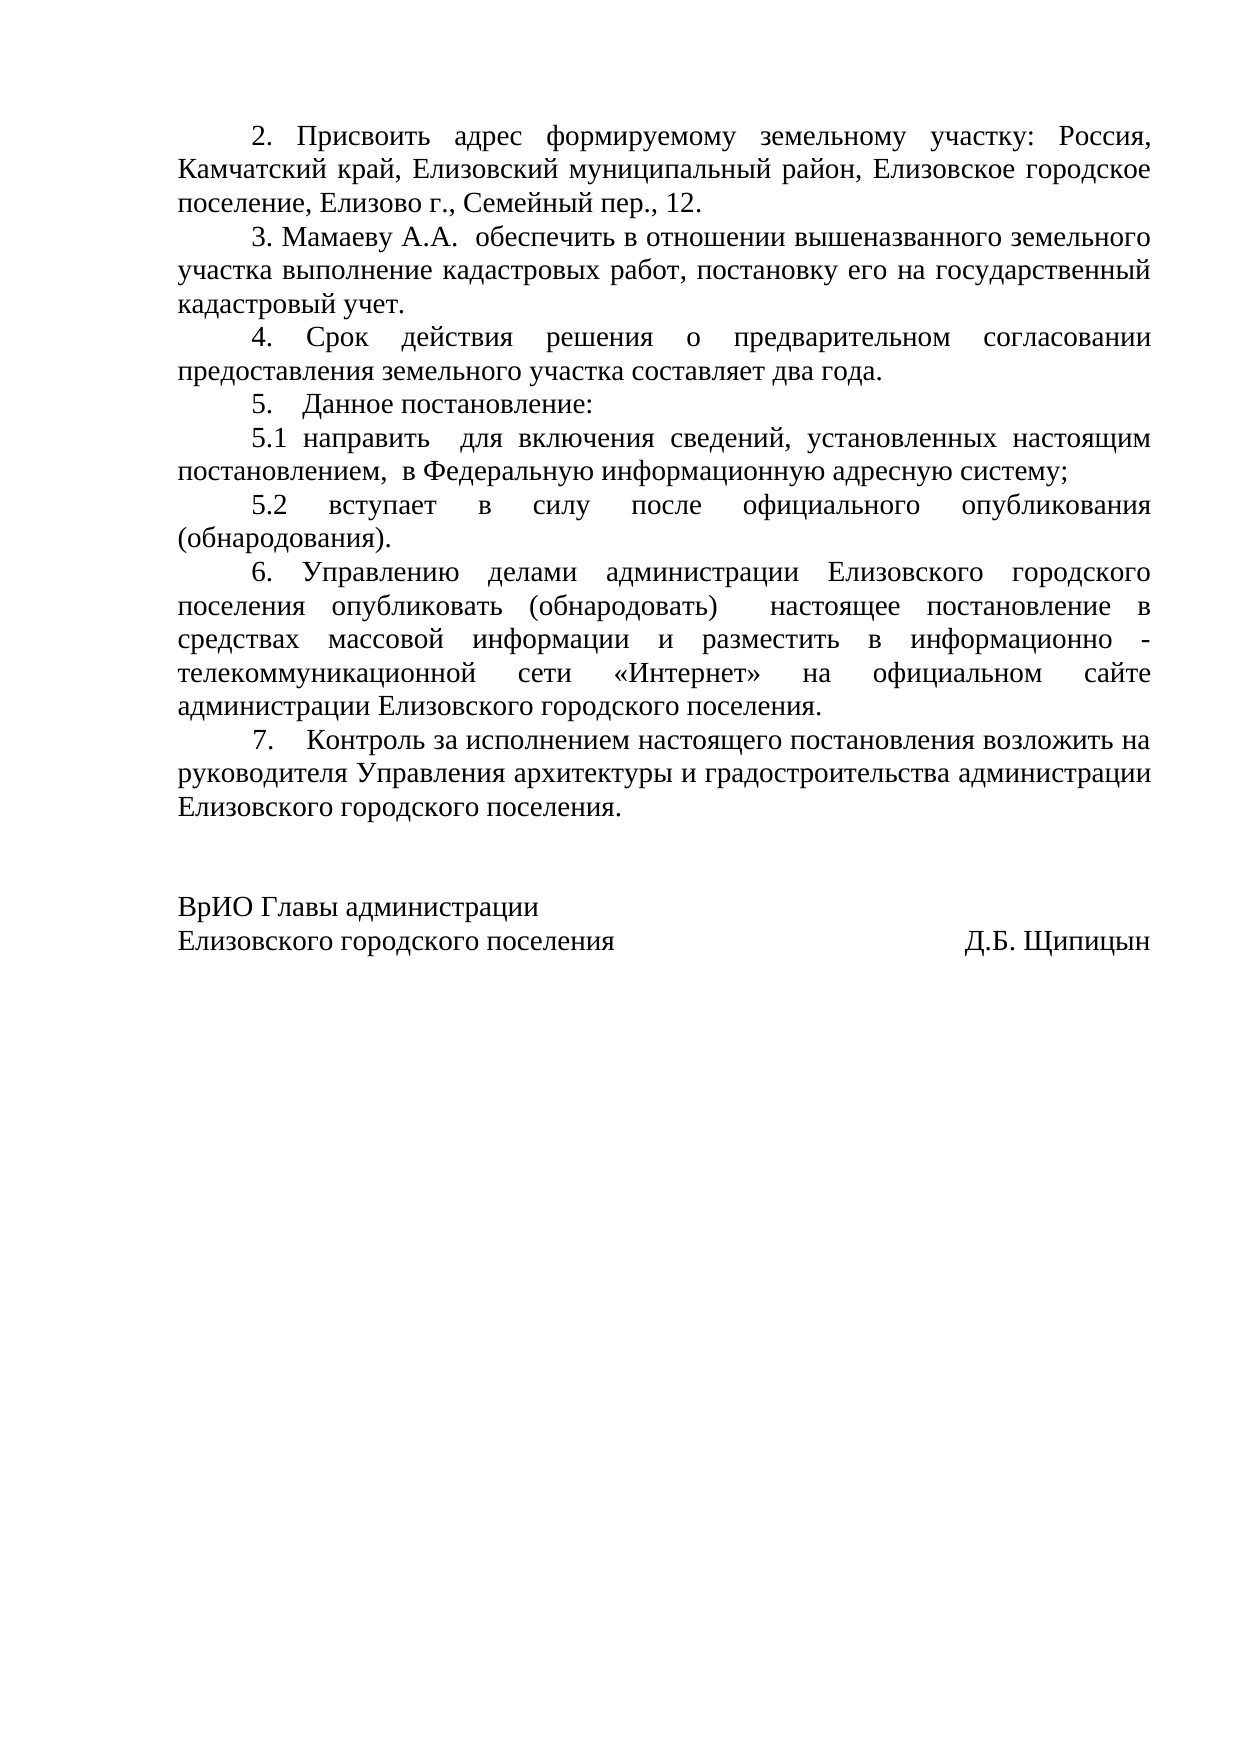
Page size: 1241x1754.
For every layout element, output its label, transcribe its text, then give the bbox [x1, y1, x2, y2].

text Елизовского городского поселения Д.Б. Щипицын [177, 923, 1152, 957]
text 5. Данное постановление: [177, 386, 1152, 420]
text 2. Присвоить адрес формируемому земельному участку: Россия, Камчатский край, Елизовский муниципальный район, Елизовское городское поселение, Елизово г., Семейный пер., 12. [177, 118, 1152, 219]
text 4. Срок действия решения о предварительном согласовании предоставления земельного участка составляет два года. [177, 319, 1152, 386]
text 6. Управлению делами администрации Елизовского городского поселения опубликовать (обнародовать) настоящее постановление в средствах массовой информации и разместить в информационно - телекоммуникационной сети «Интернет» на официальном сайте администрации Елизовского городского поселения. [177, 554, 1152, 722]
text 5.1 направить для включения сведений, установленных настоящим постановлением, в Федеральную информационную адресную систему; [177, 420, 1152, 487]
text 7. Контроль за исполнением настоящего постановления возложить на руководителя Управления архитектуры и градостроительства администрации Елизовского городского поселения. [177, 722, 1152, 822]
text 5.2 вступает в силу после официального опубликования (обнародования). [177, 487, 1152, 554]
text 3. Мамаеву А.А. обеспечить в отношении вышеназванного земельного участка выполнение кадастровых работ, постановку его на государственный кадастровый учет. [177, 219, 1152, 319]
text ВрИО Главы администрации [177, 889, 1152, 923]
